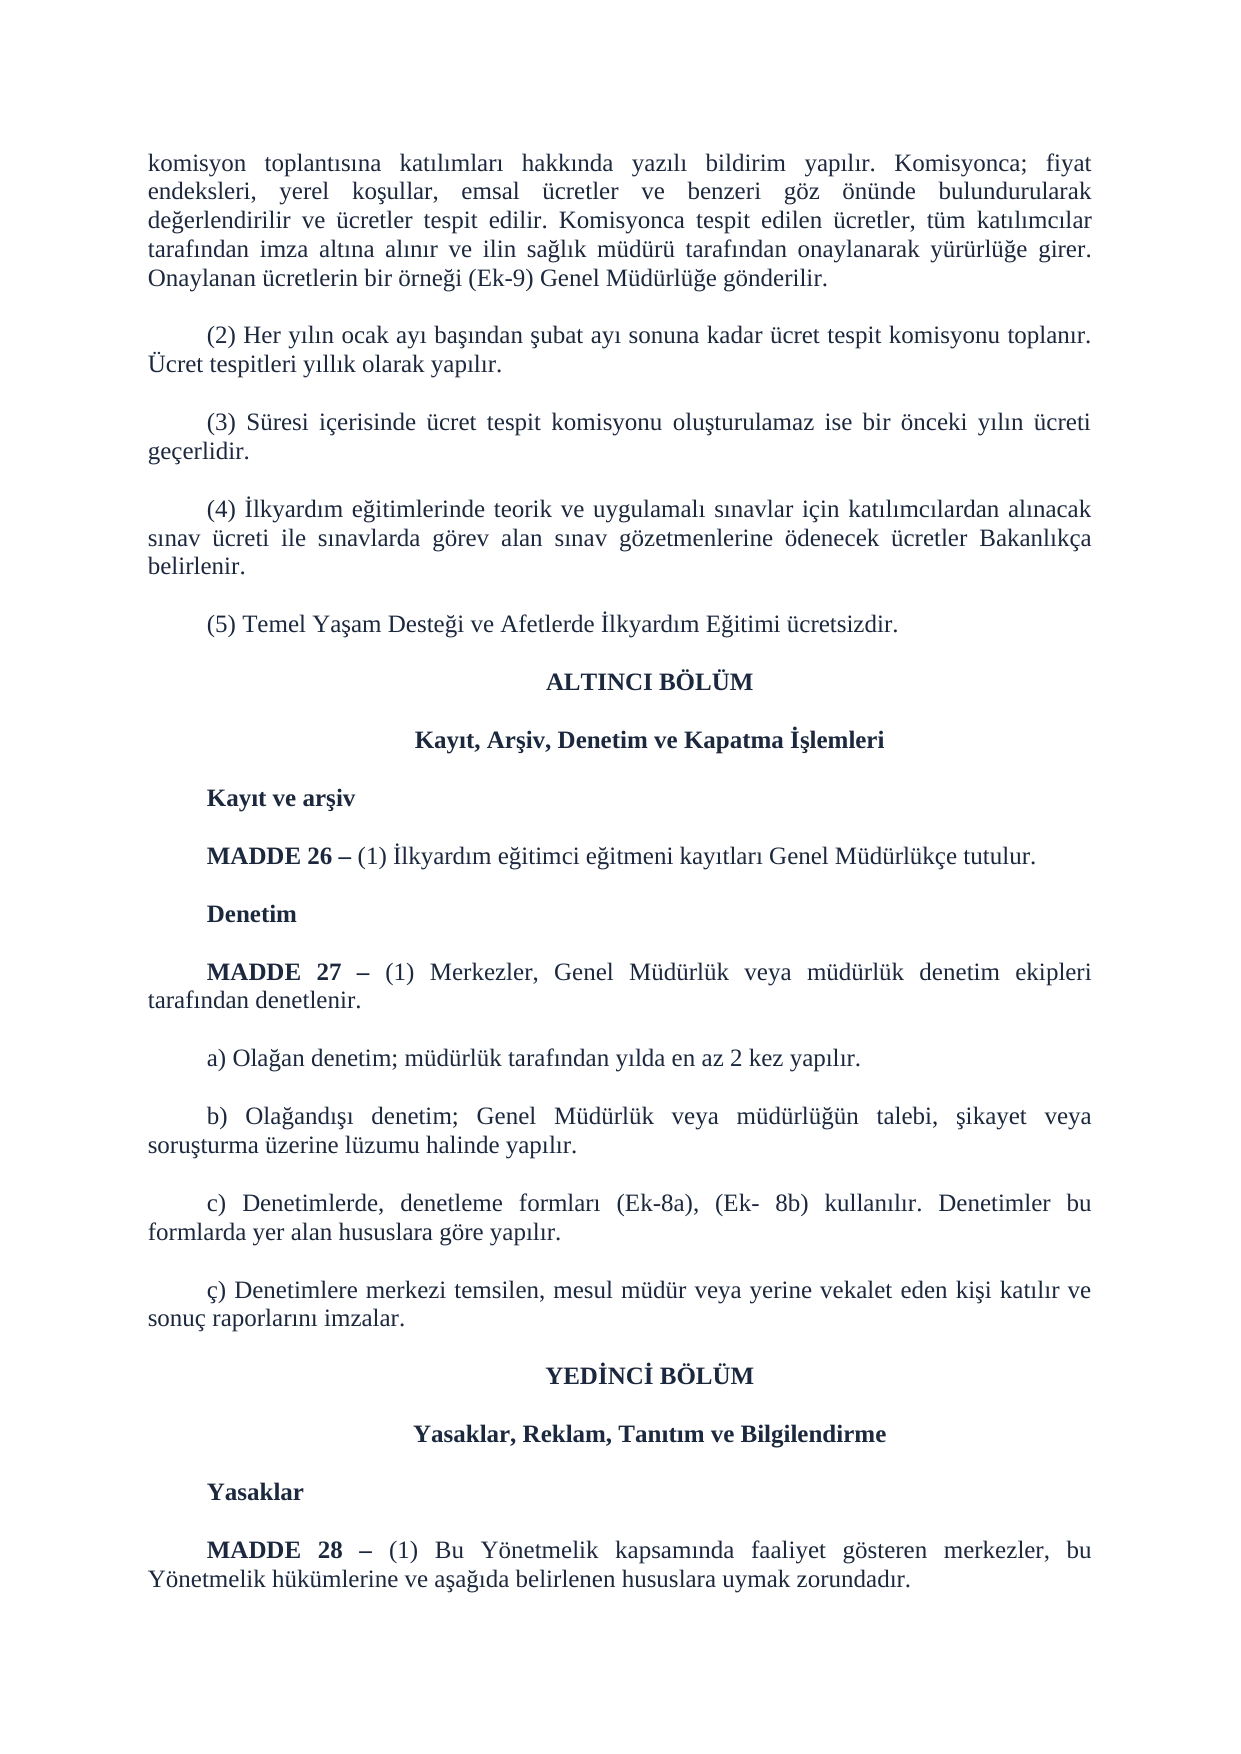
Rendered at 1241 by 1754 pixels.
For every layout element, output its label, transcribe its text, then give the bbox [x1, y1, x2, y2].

text ALTINCI BÖLÜM [148, 667, 1093, 696]
text YEDİNCİ BÖLÜM [148, 1361, 1093, 1390]
text MADDE 28 – (1) Bu Yönetmelik kapsamında faaliyet gösteren merkezler, bu Yönetmelik hükümlerine ve aşağıda belirlenen hususlara uymak zorundadır. [148, 1535, 1093, 1593]
text a) Olağan denetim; müdürlük tarafından yılda en az 2 kez yapılır. [148, 1043, 1093, 1072]
text Kayıt, Arşiv, Denetim ve Kapatma İşlemleri [148, 725, 1093, 754]
text (2) Her yılın ocak ayı başından şubat ayı sonuna kadar ücret tespit komisyonu toplanır. Ücret tespitleri yıllık olarak yapılır. [148, 321, 1093, 378]
text (4) İlkyardım eğitimlerinde teorik ve uygulamalı sınavlar için katılımcılardan alınacak sınav ücreti ile sınavlarda görev alan sınav gözetmenlerine ödenecek ücretler Bakanlıkça belirlenir. [148, 494, 1093, 580]
text b) Olağandışı denetim; Genel Müdürlük veya müdürlüğün talebi, şikayet veya soruşturma üzerine lüzumu halinde yapılır. [148, 1101, 1093, 1159]
text c) Denetimlerde, denetleme formları (Ek-8a), (Ek- 8b) kullanılır. Denetimler bu formlarda yer alan hususlara göre yapılır. [148, 1188, 1093, 1246]
text ç) Denetimlere merkezi temsilen, mesul müdür veya yerine vekalet eden kişi katılır ve sonuç raporlarını imzalar. [148, 1275, 1093, 1332]
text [148, 148, 1093, 291]
text (5) Temel Yaşam Desteği ve Afetlerde İlkyardım Eğitimi ücretsizdir. [148, 609, 1093, 638]
text Kayıt ve arşiv [148, 783, 1093, 812]
text Yasaklar, Reklam, Tanıtım ve Bilgilendirme [148, 1419, 1093, 1448]
text MADDE 26 – (1) İlkyardım eğitimci eğitmeni kayıtları Genel Müdürlükçe tutulur. [148, 841, 1093, 870]
text MADDE 27 – (1) Merkezler, Genel Müdürlük veya müdürlük denetim ekipleri tarafından denetlenir. [148, 957, 1093, 1014]
text Denetim [148, 899, 1093, 928]
text Yasaklar [148, 1477, 1093, 1506]
text (3) Süresi içerisinde ücret tespit komisyonu oluşturulamaz ise bir önceki yılın ücreti geçerlidir. [148, 407, 1093, 465]
